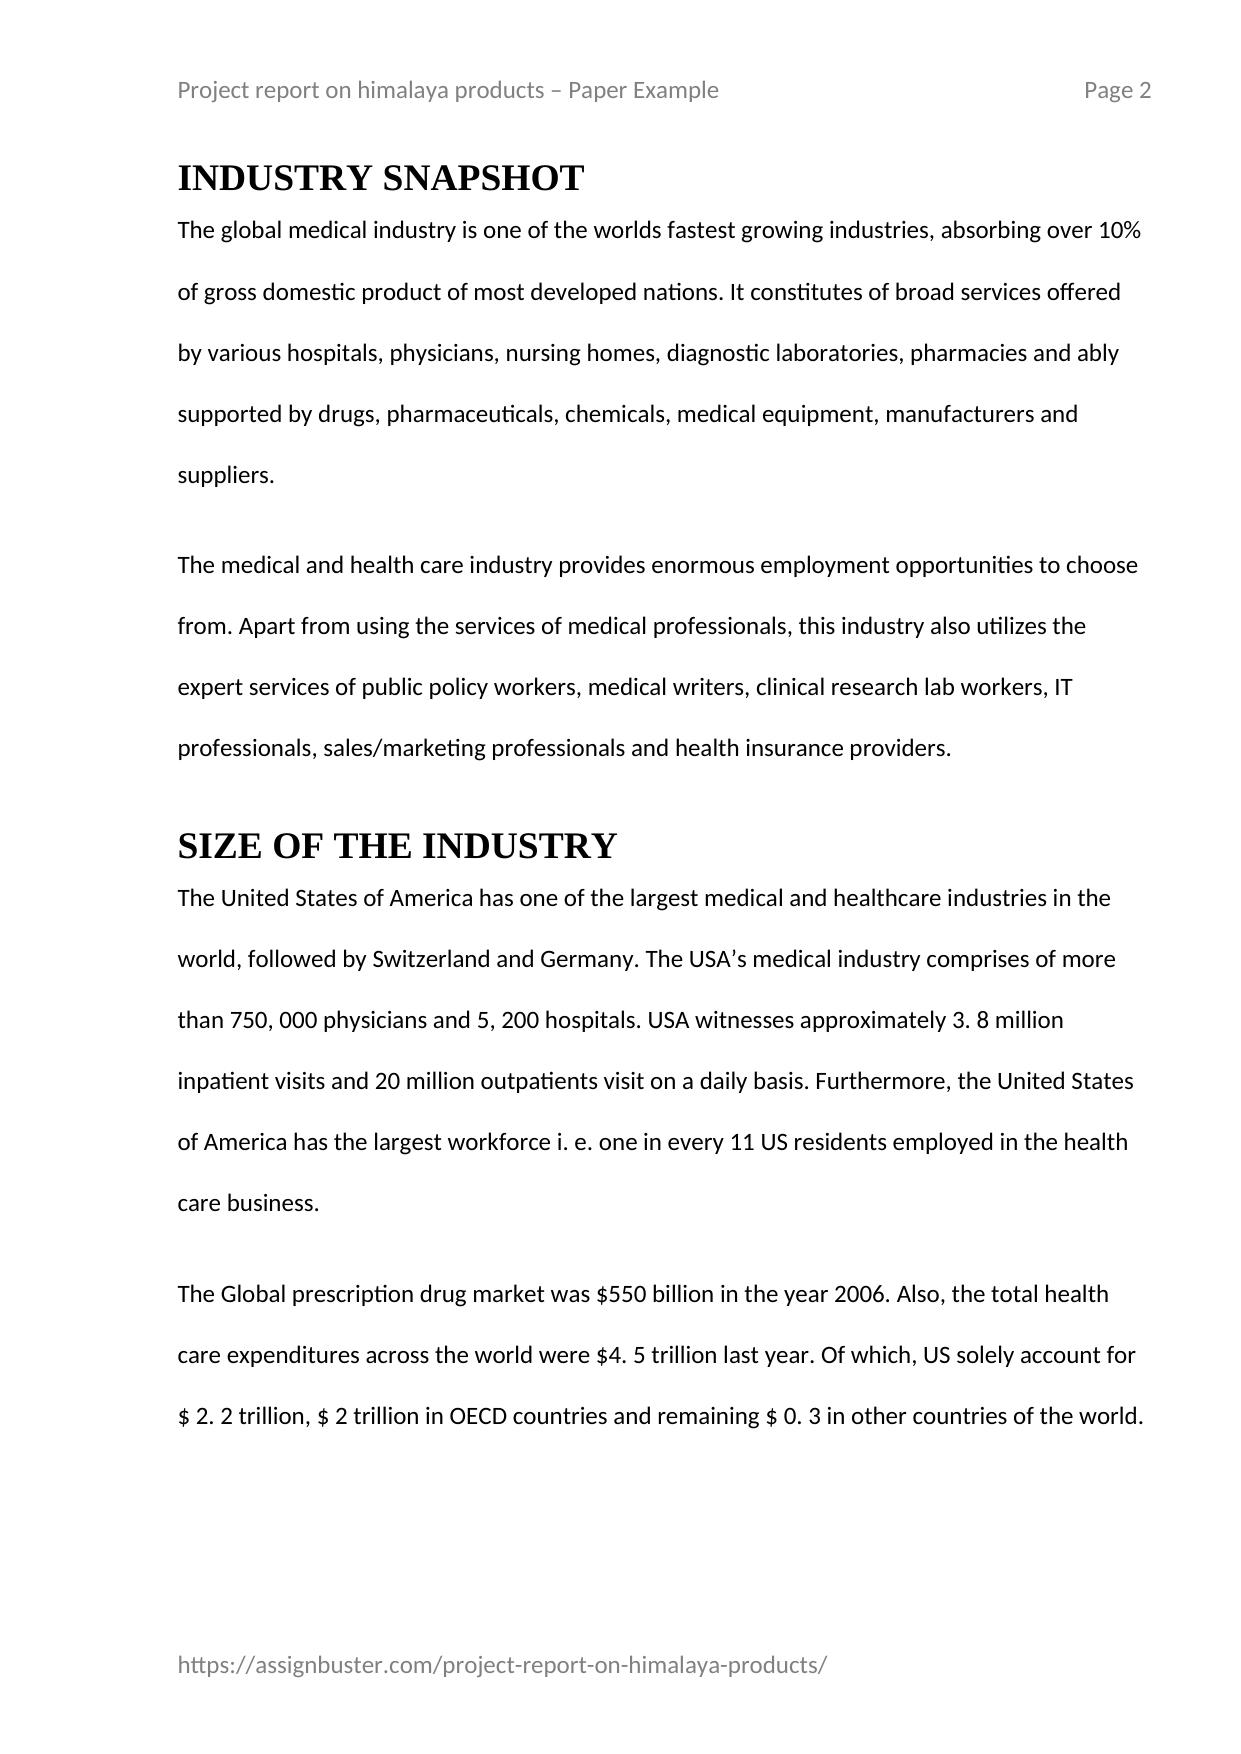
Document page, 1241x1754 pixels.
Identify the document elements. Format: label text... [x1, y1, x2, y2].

text The global medical industry is one of the worlds fastest growing industries, absorbing over 10% of gross domestic product of most developed nations. It constitutes of broad services offered by various hospitals, physicians, nursing homes, diagnostic laboratories, pharmacies and ably supported by drugs, pharmaceuticals, chemicals, medical equipment, manufacturers and suppliers. [177, 215, 1152, 489]
subtitle SIZE OF THE INDUSTRY [177, 823, 1152, 866]
text The Global prescription drug market was $550 billion in the year 2006. Also, the total health care expenditures across the world were $4. 5 trillion last year. Of which, US solely account for $ 2. 2 trillion, $ 2 trillion in OECD countries and remaining $ 0. 3 in other countries of the world. [177, 1278, 1152, 1430]
subtitle INDUSTRY SNAPSHOT [177, 156, 1152, 199]
text The United States of America has one of the largest medical and healthcare industries in the world, followed by Switzerland and Germany. The USA’s medical industry comprises of more than 750, 000 physicians and 5, 200 hospitals. USA witnesses approximately 3. 8 million inpatient visits and 20 million outpatients visit on a daily basis. Furthermore, the United States of America has the largest workforce i. e. one in every 11 US residents employed in the health care business. [177, 882, 1152, 1218]
text The medical and health care industry provides enormous employment opportunities to choose from. Apart from using the services of medical professionals, this industry also utilizes the expert services of public policy workers, medical writers, clinical research lab workers, IT professionals, sales/marketing professionals and health insurance providers. [177, 549, 1152, 763]
